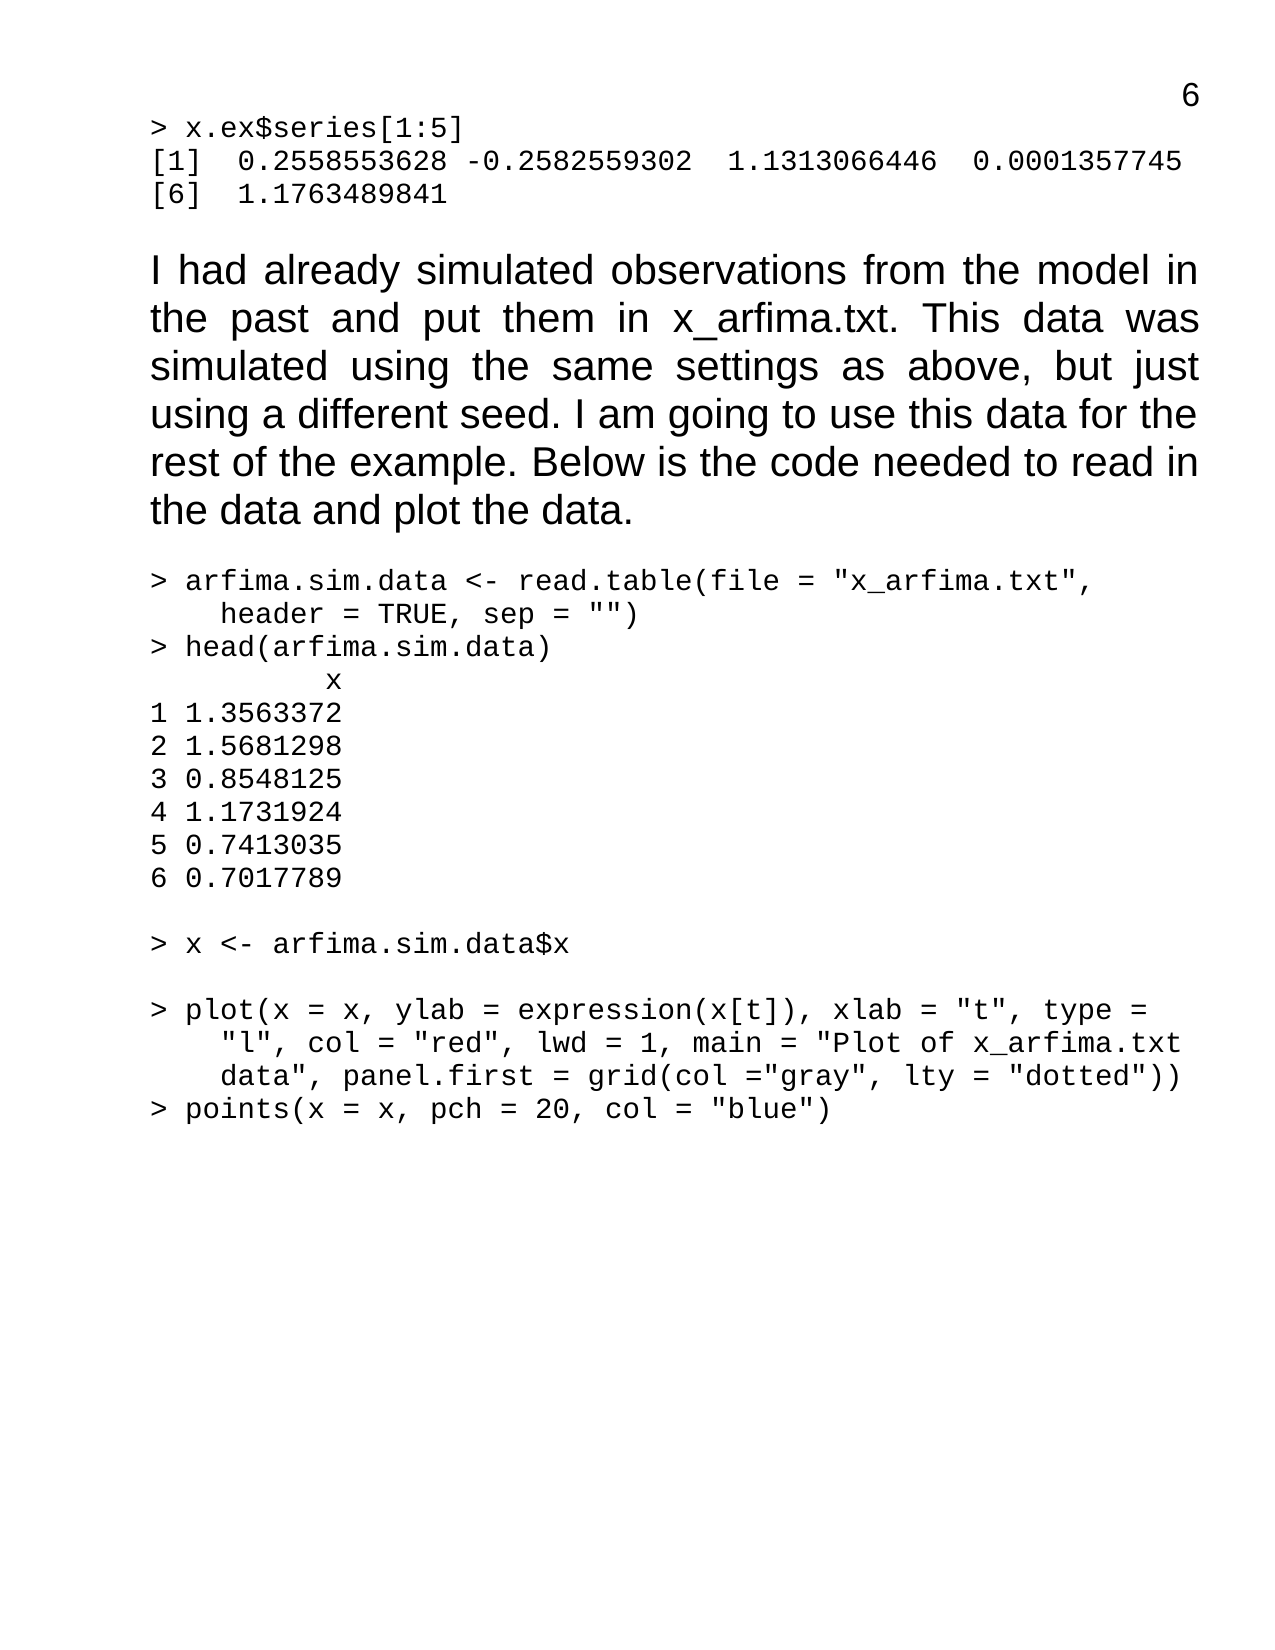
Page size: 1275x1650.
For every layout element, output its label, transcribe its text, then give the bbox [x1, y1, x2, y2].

text > x.ex$series[1:5] [150, 113, 1200, 146]
text x [150, 665, 1200, 698]
text I had already simulated observations from the model in the past and put them in x_arfima.txt. This data was simulated using the same settings as above, but just using a different seed. I am going to use this data for the rest of the example. Below is the code needed to read in the data and plot the data. [150, 246, 1200, 533]
text > x <- arfima.sim.data$x [150, 929, 1200, 962]
text 4 1.1731924 [150, 797, 1200, 830]
text data", panel.first = grid(col ="gray", lty = "dotted")) [150, 1061, 1200, 1094]
text 1 1.3563372 [150, 698, 1200, 731]
text header = TRUE, sep = "") [150, 599, 1200, 632]
text > points(x = x, pch = 20, col = "blue") [150, 1094, 1200, 1127]
text > head(arfima.sim.data) [150, 632, 1200, 665]
text 5 0.7413035 [150, 830, 1200, 863]
text > arfima.sim.data <- read.table(file = "x_arfima.txt", [150, 566, 1200, 599]
text [6] 1.1763489841 [150, 179, 1200, 212]
text [1] 0.2558553628 -0.2582559302 1.1313066446 0.0001357745 [150, 146, 1200, 179]
text 3 0.8548125 [150, 764, 1200, 797]
text 6 0.7017789 [150, 863, 1200, 896]
text "l", col = "red", lwd = 1, main = "Plot of x_arfima.txt [150, 1028, 1200, 1061]
text 2 1.5681298 [150, 731, 1200, 764]
text > plot(x = x, ylab = expression(x[t]), xlab = "t", type = [150, 995, 1200, 1028]
